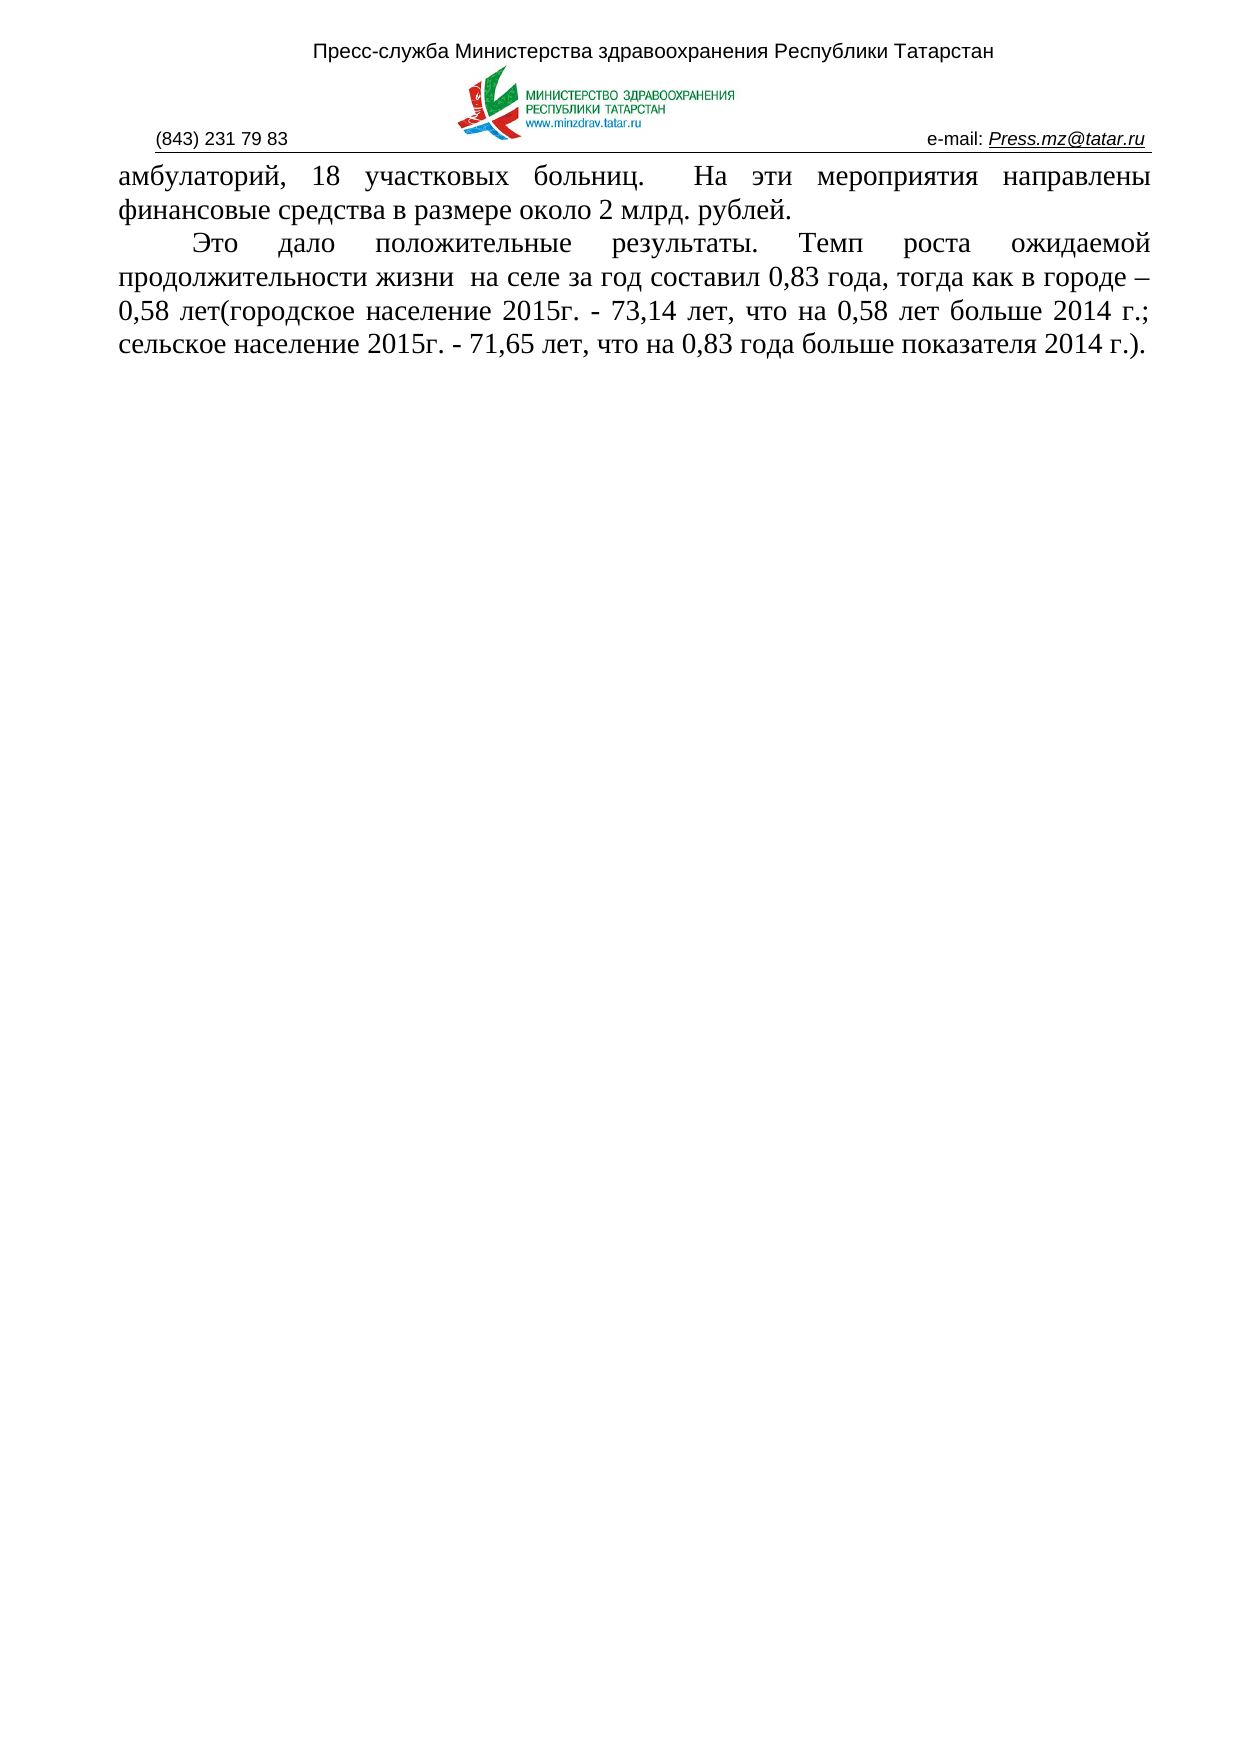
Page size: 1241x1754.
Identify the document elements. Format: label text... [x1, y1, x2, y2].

text Это дало положительные результаты. Темп роста ожидаемой продолжительности жизни на селе за год составил 0,83 года, тогда как в городе – 0,58 лет(городское население 2015г. - 73,14 лет, что на 0,58 лет больше 2014 г.; сельское население 2015г. - 71,65 лет, что на 0,83 года больше показателя 2014 г.). [118, 226, 1152, 360]
picture [449, 62, 742, 146]
